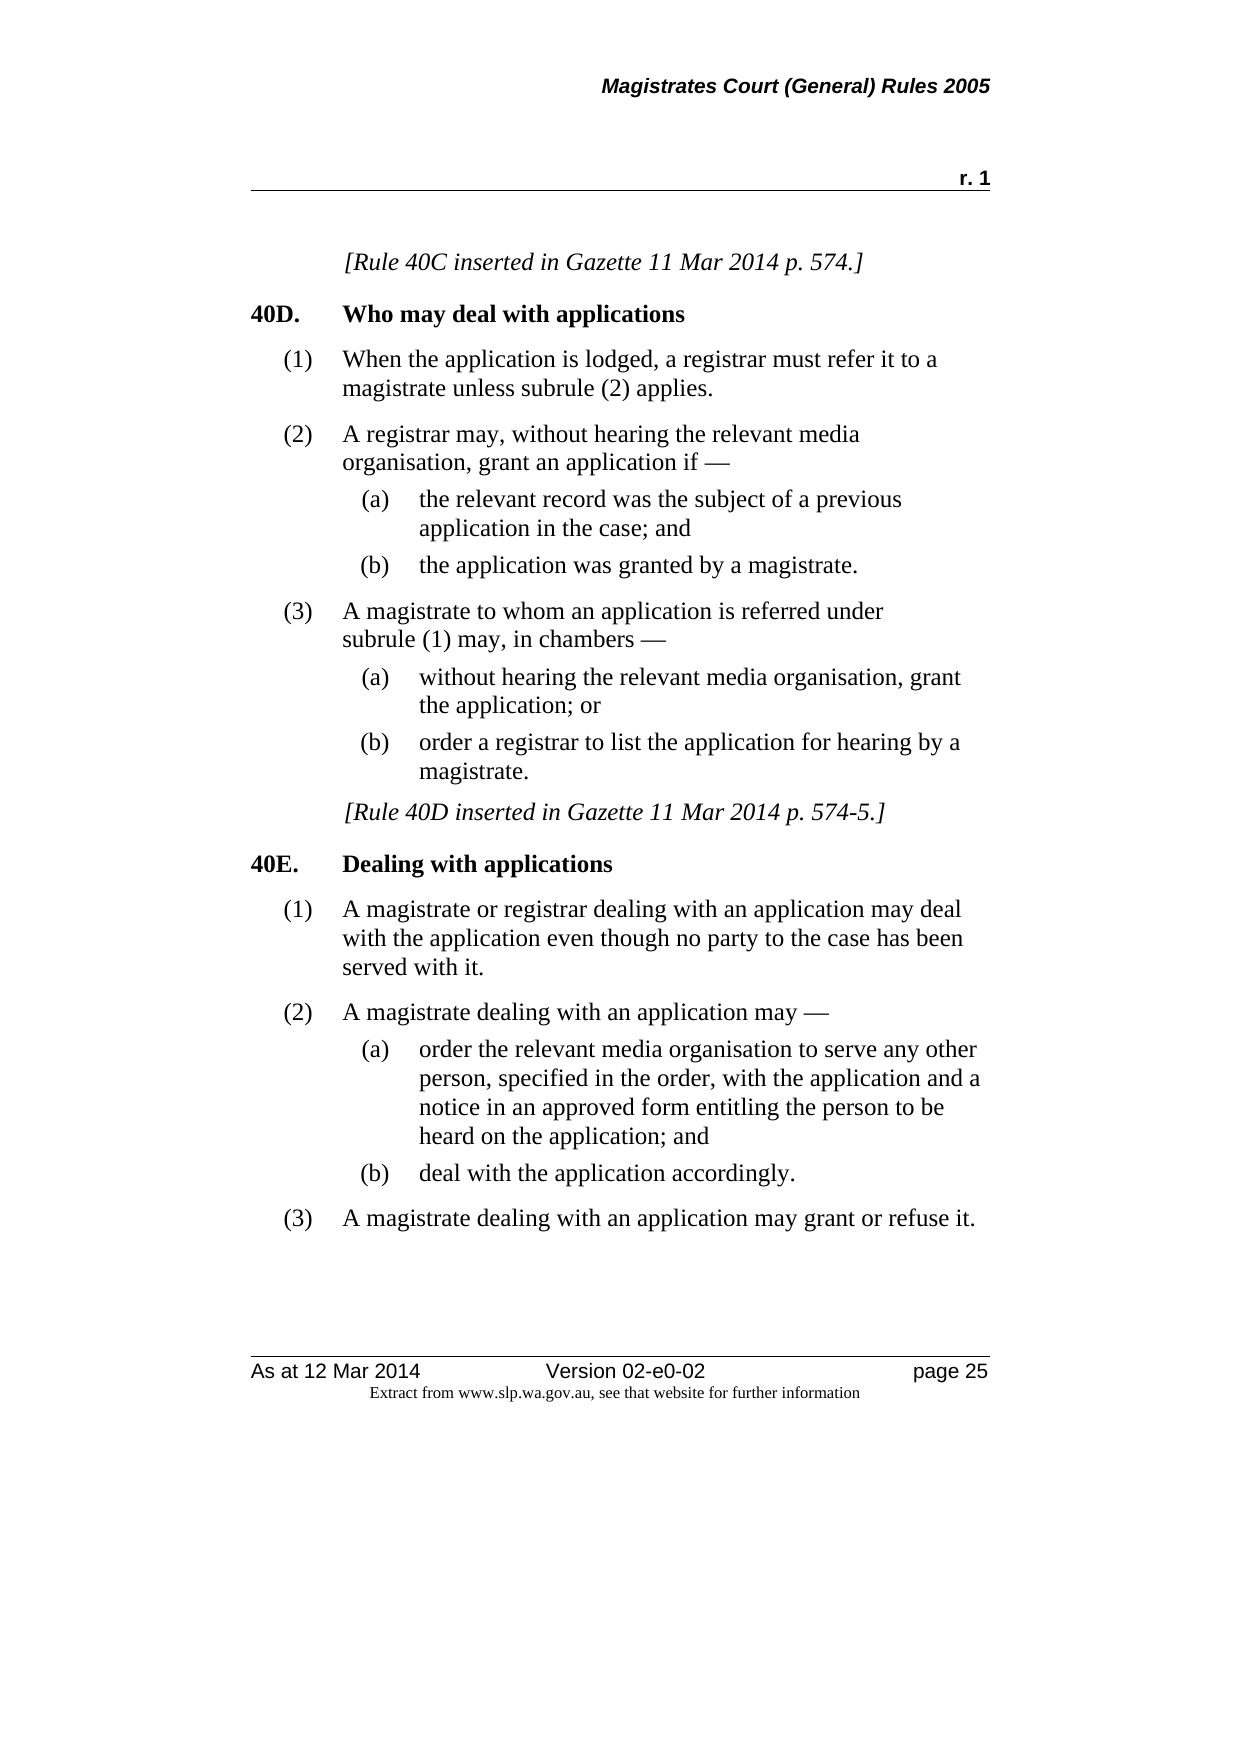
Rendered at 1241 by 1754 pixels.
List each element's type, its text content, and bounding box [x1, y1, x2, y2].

text (2) A magistrate dealing with an application may — [251, 997, 990, 1026]
text (3) A magistrate dealing with an application may grant or refuse it. [251, 1203, 990, 1232]
text (a) order the relevant media organisation to serve any other person, specified in the order, with the application and a notice in an approved form entitling the person to be heard on the application; and [251, 1034, 990, 1149]
text (1) When the application is lodged, a registrar must refer it to a magistrate unless subrule (2) applies. [251, 344, 990, 402]
text (b) order a registrar to list the application for hearing by a magistrate. [251, 727, 990, 785]
subtitle 40D. Who may deal with applications [251, 299, 990, 328]
text (2) A registrar may, without hearing the relevant media organisation, grant an application if — [251, 419, 990, 476]
text (1) A magistrate or registrar dealing with an application may deal with the application even though no party to the case has been served with it. [251, 894, 990, 981]
text (b) deal with the application accordingly. [251, 1158, 990, 1187]
text (3) A magistrate to whom an application is referred under subrule (1) may, in chambers — [251, 596, 990, 653]
text (a) without hearing the relevant media organisation, grant the application; or [251, 662, 990, 719]
text [Rule 40D inserted in Gazette 11 Mar 2014 p. 574-5.] [251, 797, 990, 826]
text (a) the relevant record was the subject of a previous application in the case; and [251, 484, 990, 542]
subtitle 40E. Dealing with applications [251, 849, 990, 878]
text (b) the application was granted by a magistrate. [251, 550, 990, 579]
text [Rule 40C inserted in Gazette 11 Mar 2014 p. 574.] [251, 247, 990, 276]
